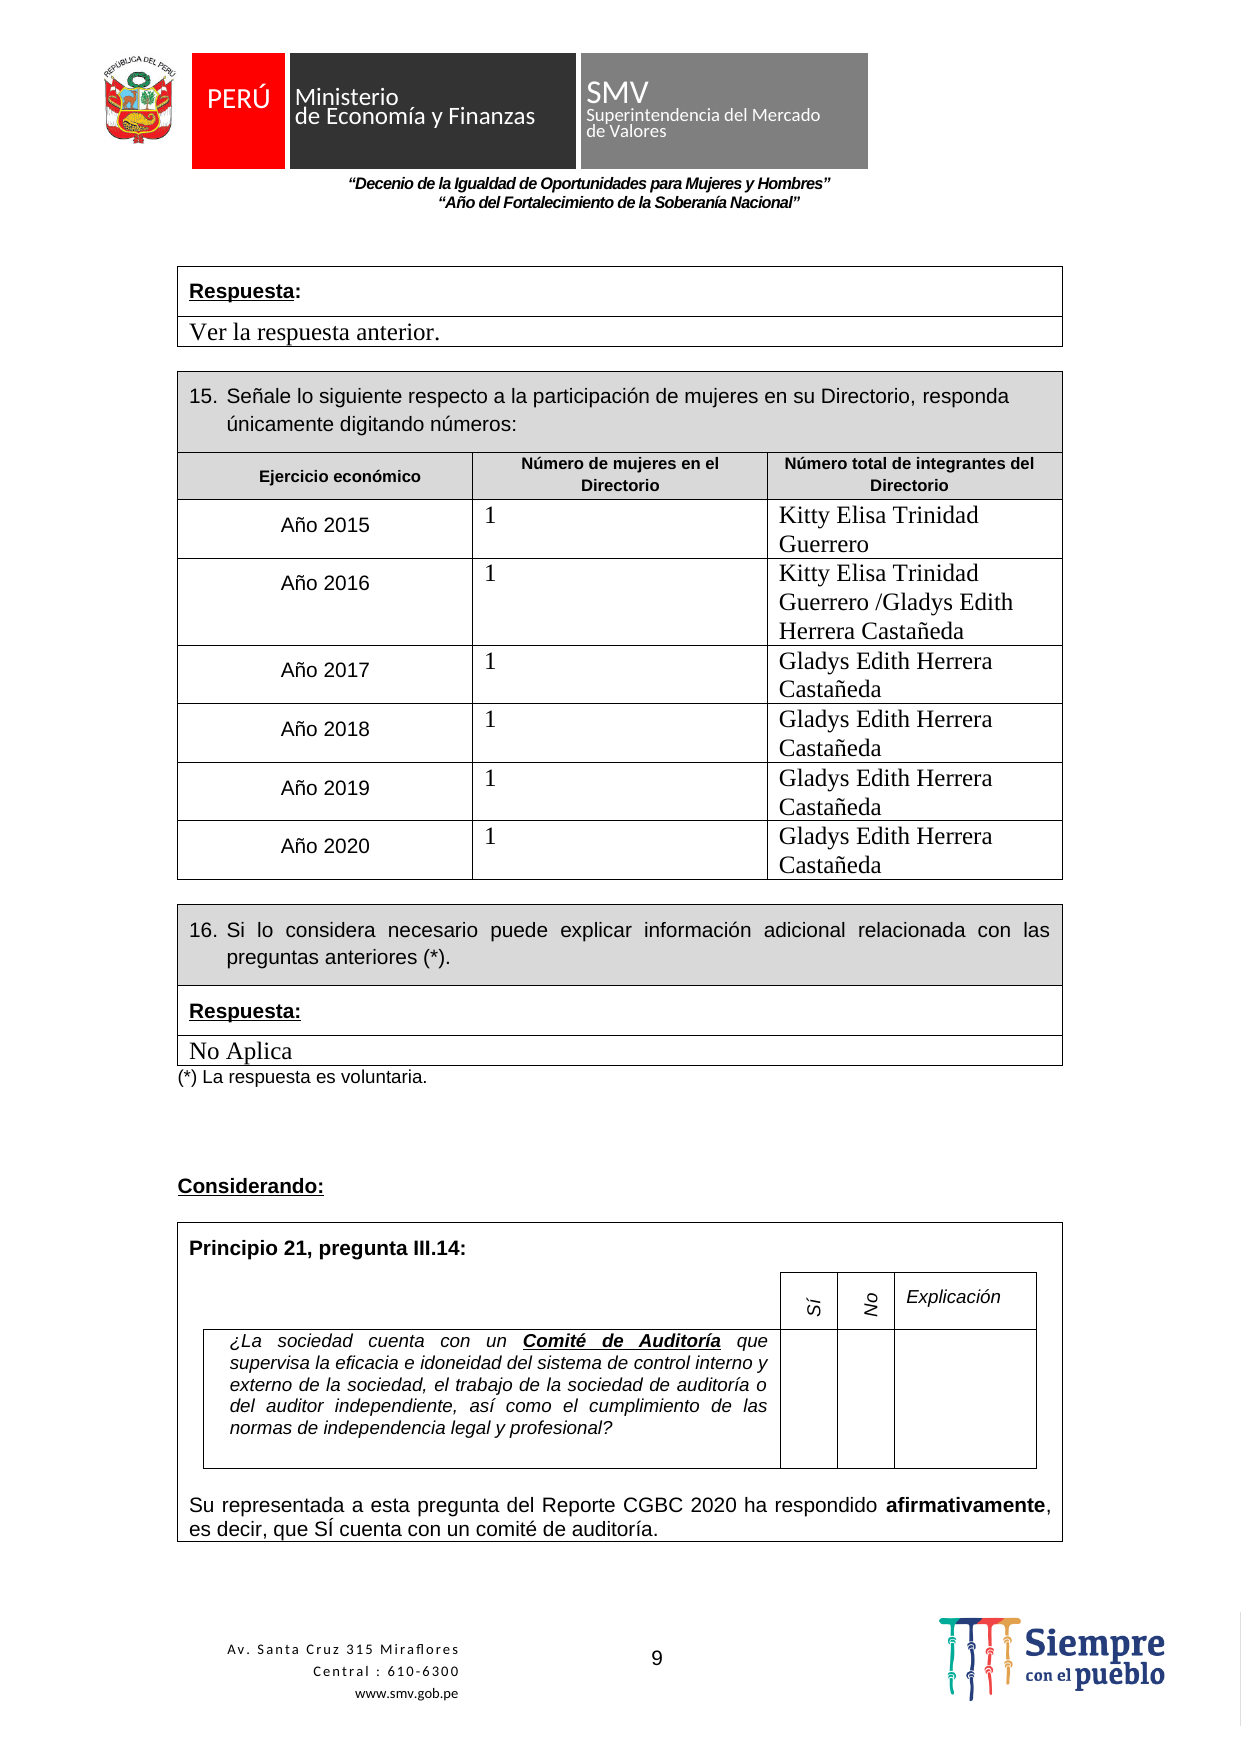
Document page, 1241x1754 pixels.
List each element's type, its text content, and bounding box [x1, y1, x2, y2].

table_cell Número total de integrantes del Directorio [768, 453, 1062, 499]
table_cell Respuesta: [178, 986, 1062, 1035]
table_header Principio 21, pregunta III.14: Su representada a esta pregunta del Reporte CGBC 2020 ha respondido afirmativamente, es decir, que SÍ cuenta con un comité de auditoría. [178, 1223, 1062, 1541]
text (*) La respuesta es voluntaria. [177, 1066, 1063, 1088]
table_cell Año 2015 [178, 500, 472, 557]
picture [932, 1612, 1169, 1705]
table_cell Ejercicio económico [178, 453, 472, 499]
picture [100, 52, 178, 145]
table_header Si lo considera necesario puede explicar información adicional relacionada con las preguntas anteriores (*). [178, 905, 1062, 985]
table_cell Año 2017 [178, 646, 472, 703]
text Considerando: [177, 1174, 1063, 1198]
table_cell Año 2020 [178, 821, 472, 879]
table_header Señale lo siguiente respecto a la participación de mujeres en su Directorio, responda únicamente digitando números: [178, 372, 1062, 452]
table_cell Respuesta: [178, 267, 1062, 316]
table_cell Año 2019 [178, 763, 472, 820]
table_cell Año 2018 [178, 704, 472, 762]
table_cell Año 2016 [178, 559, 472, 645]
table_cell Número de mujeres en el Directorio [473, 453, 767, 499]
